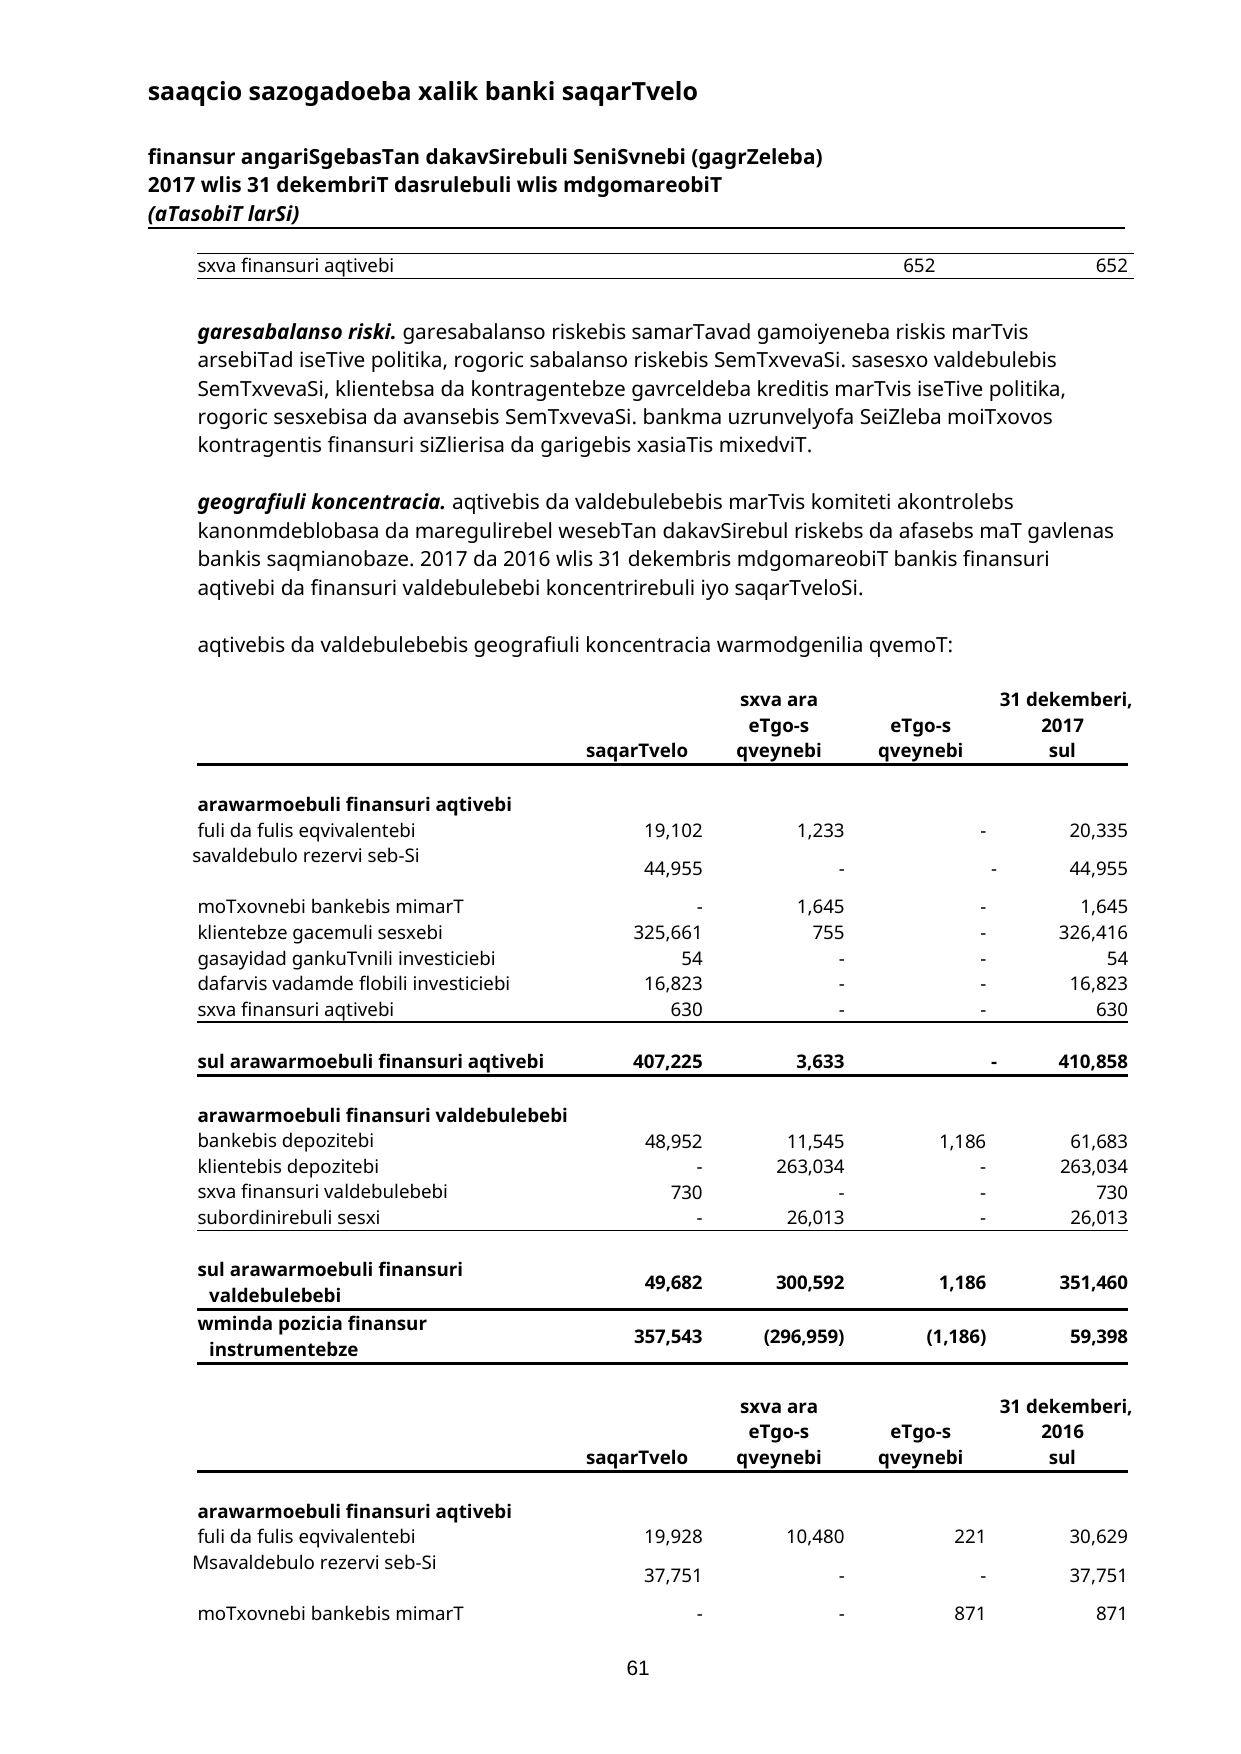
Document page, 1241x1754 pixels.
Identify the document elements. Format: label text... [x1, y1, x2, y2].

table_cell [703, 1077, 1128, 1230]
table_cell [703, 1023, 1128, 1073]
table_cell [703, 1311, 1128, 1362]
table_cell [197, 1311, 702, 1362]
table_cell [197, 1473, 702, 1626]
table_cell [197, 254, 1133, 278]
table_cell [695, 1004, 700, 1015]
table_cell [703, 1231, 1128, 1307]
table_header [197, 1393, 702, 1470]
text garesabalanso riski. garesabalanso riskebis samarTavad gamoiyeneba riskis marTvis arsebiTad iseTive politika, rogoric sabalanso riskebis SemTxvevaSi. sasesxo valdebulebis SemTxvevaSi, klientebsa da kontragentebze gavrceldeba kreditis marTvis iseTive politika, rogoric sesxebisa da avansebis SemTxvevaSi. bankma uzrunvelyofa SeiZleba moiTxovos kontragentis finansuri siZlierisa da garigebis xasiaTis mixedviT. [197, 317, 1128, 459]
text geografiuli koncentracia. aqtivebis da valdebulebebis marTvis komiteti akontrolebs kanonmdeblobasa da maregulirebel wesebTan dakavSirebul riskebs da afasebs maT gavlenas bankis saqmianobaze. 2017 da 2016 wlis 31 dekembris mdgomareobiT bankis finansuri aqtivebi da finansuri valdebulebebi koncentrirebuli iyo saqarTveloSi. [197, 487, 1128, 601]
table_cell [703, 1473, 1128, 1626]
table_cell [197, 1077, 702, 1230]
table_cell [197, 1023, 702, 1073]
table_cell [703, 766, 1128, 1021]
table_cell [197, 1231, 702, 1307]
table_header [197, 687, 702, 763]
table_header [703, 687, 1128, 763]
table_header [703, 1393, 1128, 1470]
text aqtivebis da valdebulebebis geografiuli koncentracia warmodgenilia qvemoT: [197, 630, 1128, 658]
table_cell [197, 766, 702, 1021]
